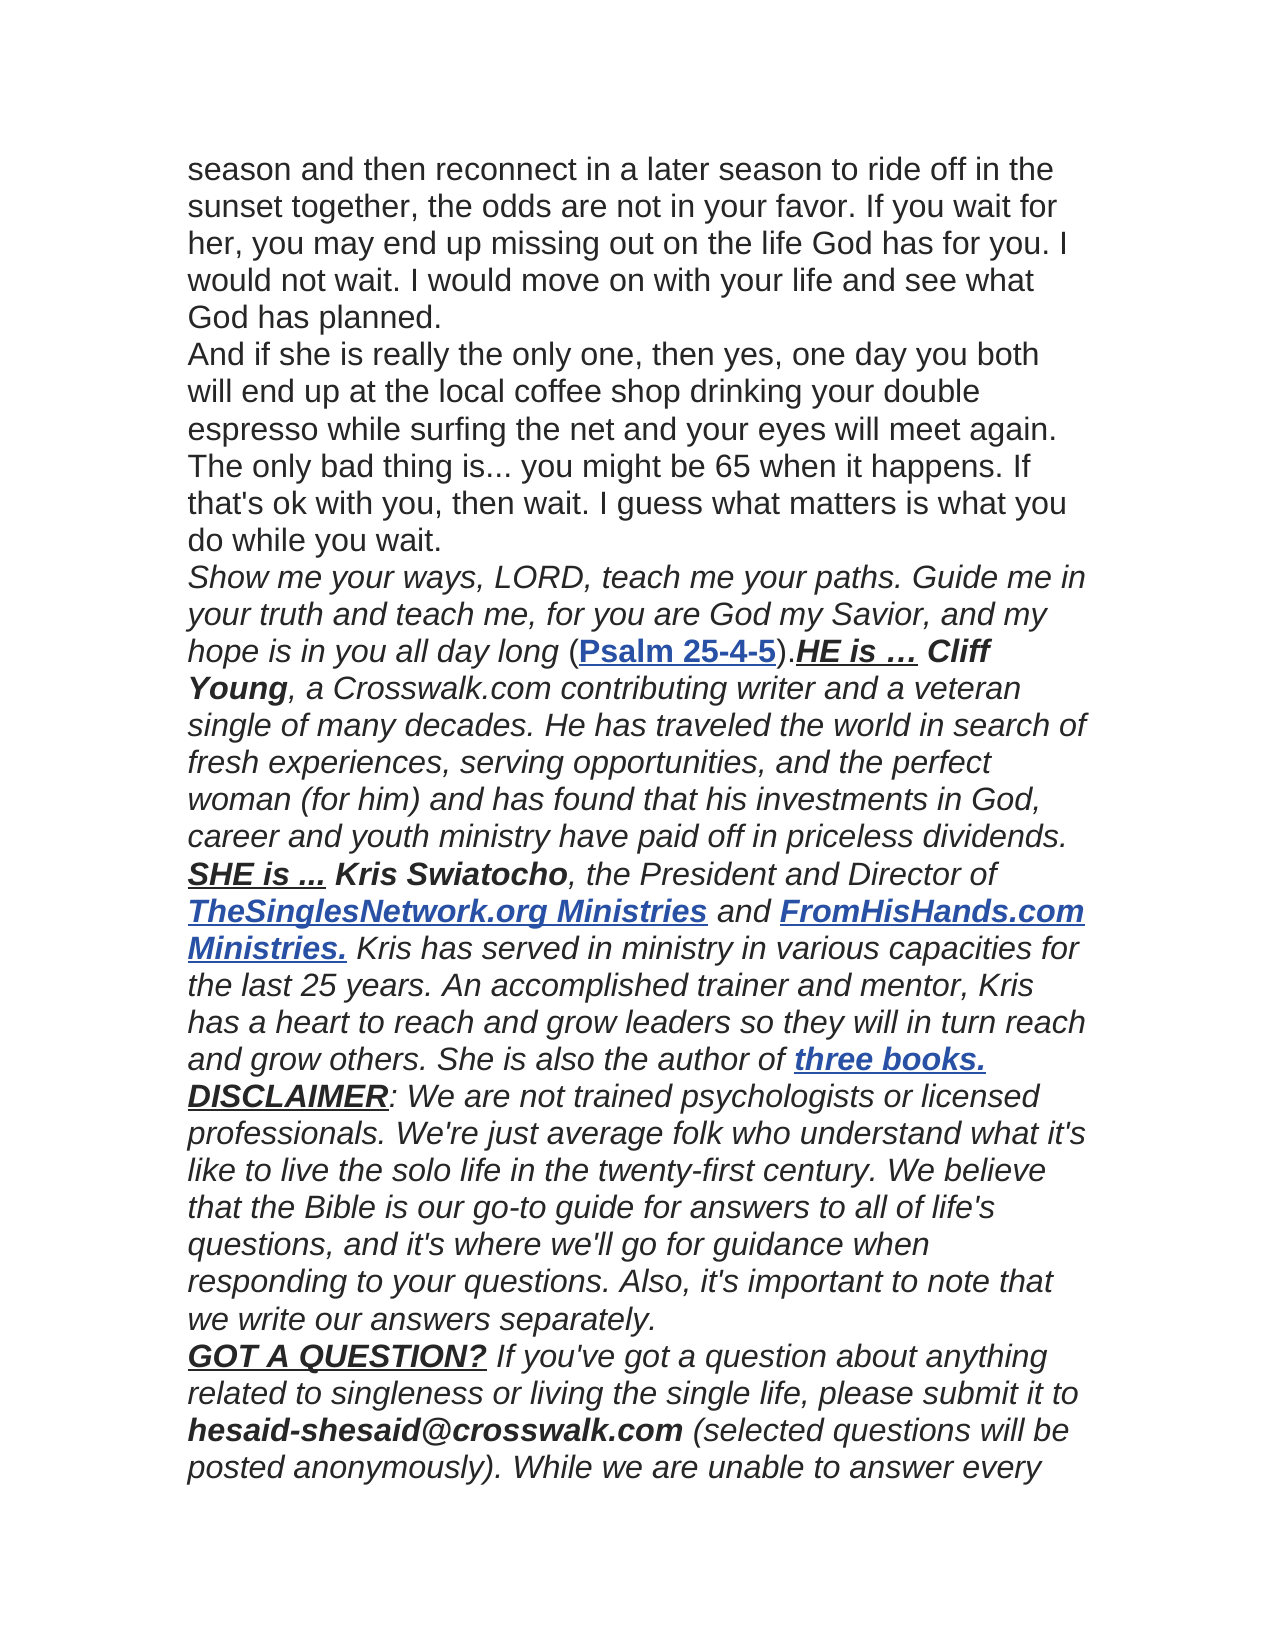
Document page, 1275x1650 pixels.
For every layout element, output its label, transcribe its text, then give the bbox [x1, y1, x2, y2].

text DISCLAIMER: We are not trained psychologists or licensed professionals. We're just average folk who understand what it's like to live the solo life in the twenty-first century. We believe that the Bible is our go-to guide for answers to all of life's questions, and it's where we'll go for guidance when responding to your questions. Also, it's important to note that we write our answers separately. [187, 1077, 1087, 1337]
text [187, 150, 1087, 335]
text SHE is ... Kris Swiatocho, the President and Director of TheSinglesNetwork.org Ministries and FromHisHands.com Ministries. Kris has served in ministry in various capacities for the last 25 years. An accomplished trainer and mentor, Kris has a heart to reach and grow leaders so they will in turn reach and grow others. She is also the author of three books. [187, 854, 1087, 1077]
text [187, 1337, 1087, 1485]
text And if she is really the only one, then yes, one day you both will end up at the local coffee shop drinking your double espresso while surfing the net and your eyes will meet again. The only bad thing is... you might be 65 when it happens. If that's ok with you, then wait. I guess what matters is what you do while you wait. [187, 335, 1087, 558]
text Show me your ways, LORD, teach me your paths. Guide me in your truth and teach me, for you are God my Savior, and my hope is in you all day long (Psalm 25-4-5).HE is … Cliff Young, a Crosswalk.com contributing writer and a veteran single of many decades. He has traveled the world in search of fresh experiences, serving opportunities, and the perfect woman (for him) and has found that his investments in God, career and youth ministry have paid off in priceless dividends. [187, 558, 1087, 854]
